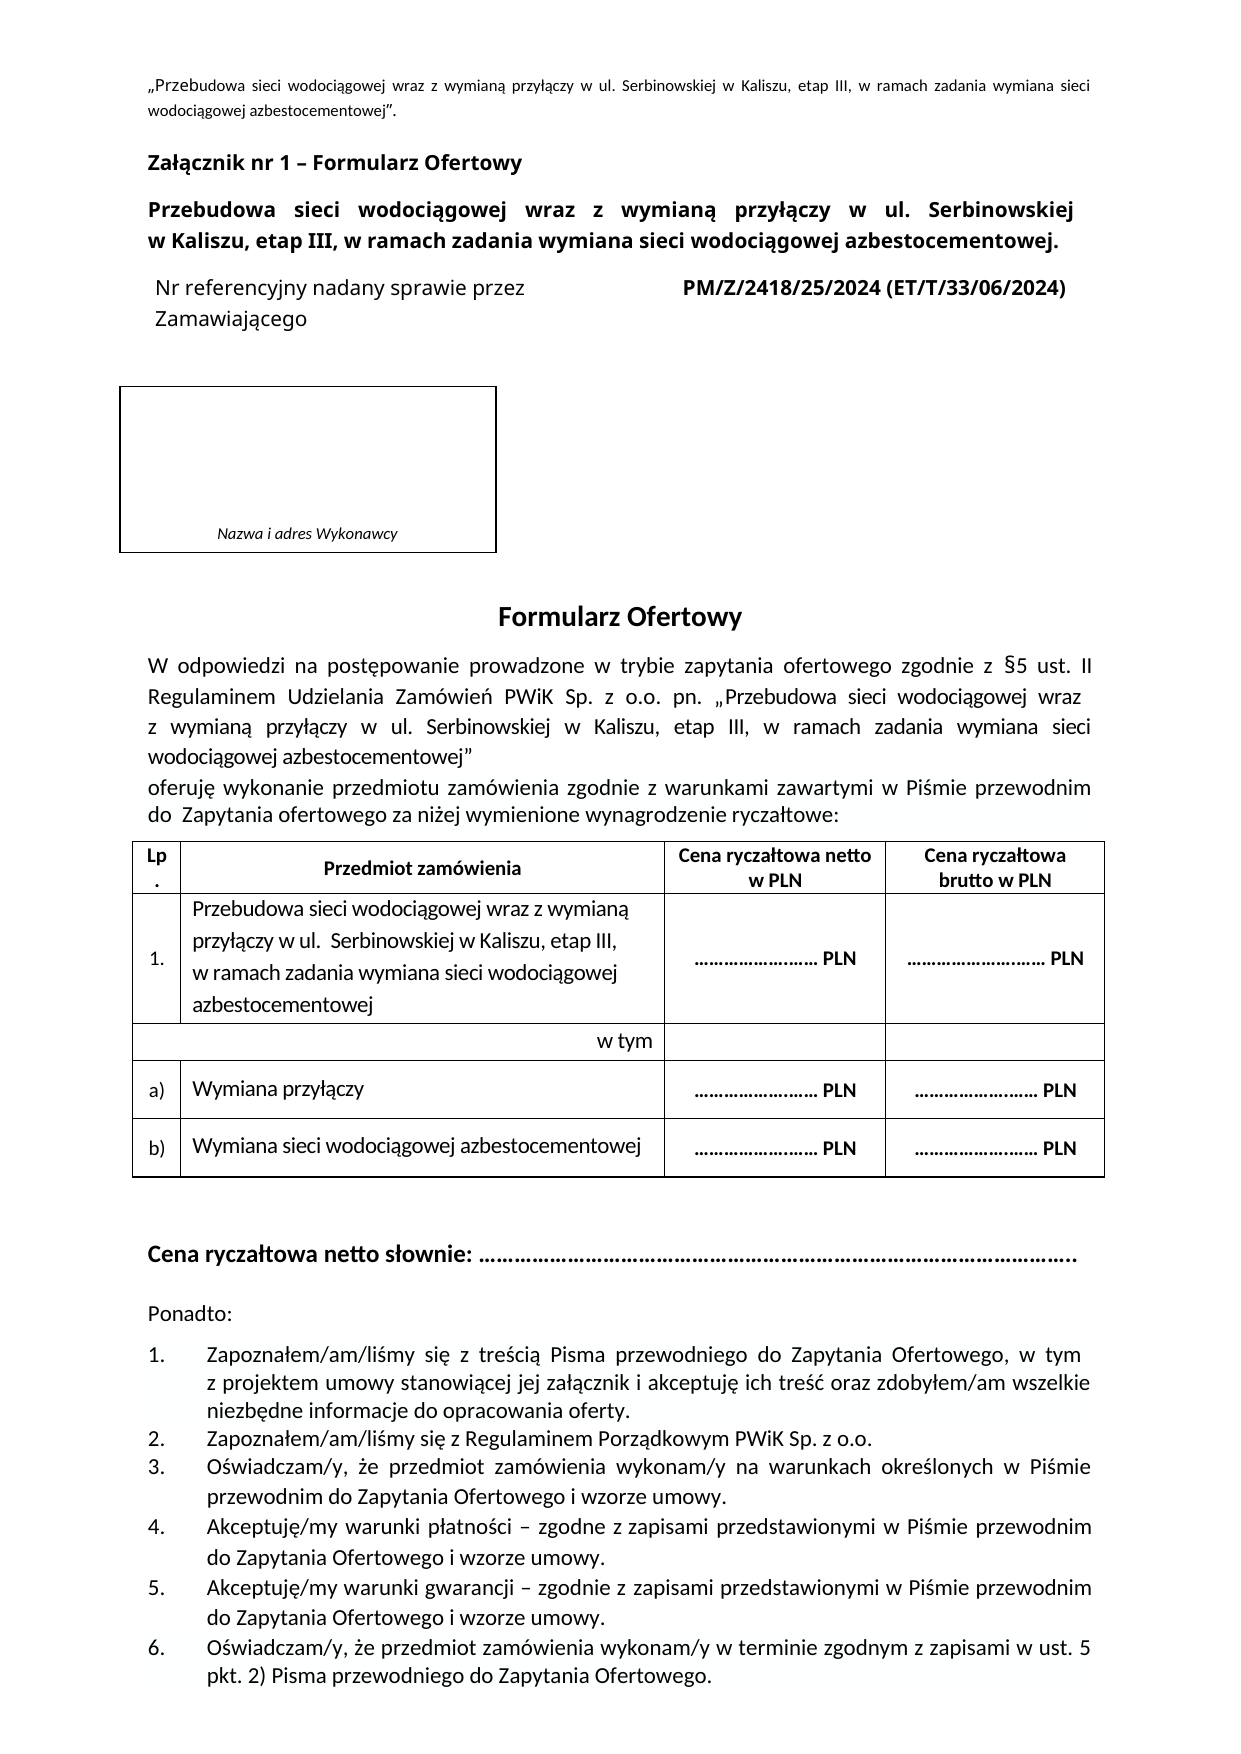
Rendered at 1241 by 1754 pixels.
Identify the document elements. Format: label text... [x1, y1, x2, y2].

table_cell ……………….…… PLN [886, 1061, 1104, 1118]
table_cell [886, 1024, 1104, 1060]
text Cena ryczałtowa netto słownie: ……………………………………………………………………………………….. [148, 1238, 1093, 1269]
table_cell ……………….…… PLN [886, 1119, 1104, 1176]
list Zapoznałem/am/liśmy się z treścią Pisma przewodniego do Zapytania Ofertowego, w tym z projektem umowy stanowiącej jej załącznik i akceptuję ich treść oraz zdobyłem/am wszelkie niezbędne informacje do opracowania oferty. [148, 1340, 1093, 1424]
table_cell Przebudowa sieci wodociągowej wraz z wymianą przyłączy w ul. Serbinowskiej w Kaliszu, etap III, w ramach zadania wymiana sieci wodociągowej azbestocementowej [181, 894, 664, 1022]
table_cell [665, 1024, 885, 1060]
list Oświadczam/y, że przedmiot zamówienia wykonam/y na warunkach określonych w Piśmie przewodnim do Zapytania Ofertowego i wzorze umowy. [148, 1452, 1093, 1510]
list Akceptuję/my warunki płatności – zgodne z zapisami przedstawionymi w Piśmie przewodnim do Zapytania Ofertowego i wzorze umowy. [148, 1512, 1093, 1571]
table_cell Wymiana przyłączy [181, 1061, 664, 1118]
text oferuję wykonanie przedmiotu zamówienia zgodnie z warunkami zawartymi w Piśmie przewodnim do Zapytania ofertowego za niżej wymienione wynagrodzenie ryczałtowe: [148, 773, 1093, 829]
table_cell ……………….…… PLN [665, 894, 885, 1022]
list Oświadczam/y, że przedmiot zamówienia wykonam/y w terminie zgodnym z zapisami w ust. 5 pkt. 2) Pisma przewodniego do Zapytania Ofertowego. [148, 1633, 1093, 1689]
table_cell Wymiana sieci wodociągowej azbestocementowej [181, 1119, 664, 1176]
table_cell w tym [133, 1024, 664, 1060]
table_cell b) [133, 1119, 180, 1176]
list Zapoznałem/am/liśmy się z Regulaminem Porządkowym PWiK Sp. z o.o. [148, 1424, 1093, 1452]
table_cell 1. [133, 894, 180, 1022]
text Przebudowa sieci wodociągowej wraz z wymianą przyłączy w ul. Serbinowskiej w Kaliszu, etap III, w ramach zadania wymiana sieci wodociągowej azbestocementowej. [148, 195, 1093, 254]
table_header PM/Z/2418/25/2024 (ET/T/33/06/2024) [664, 273, 1137, 351]
table_header Nr referencyjny nadany sprawie przez Zamawiającego [148, 273, 664, 351]
list Akceptuję/my warunki gwarancji – zgodnie z zapisami przedstawionymi w Piśmie przewodnim do Zapytania Ofertowego i wzorze umowy. [148, 1573, 1093, 1631]
table_cell ……………….…… PLN [665, 1119, 885, 1176]
table_header Cena ryczałtowa brutto w PLN [886, 842, 1104, 893]
text Ponadto: [148, 1299, 1093, 1327]
table_header Przedmiot zamówienia [181, 842, 664, 893]
table_header Cena ryczałtowa netto w PLN [665, 842, 885, 893]
text W odpowiedzi na postępowanie prowadzone w trybie zapytania ofertowego zgodnie z §5 ust. II Regulaminem Udzielania Zamówień PWiK Sp. z o.o. pn. „Przebudowa sieci wodociągowej wraz z wymianą przyłączy w ul. Serbinowskiej w Kaliszu, etap III, w ramach zadania wymiana sieci wodociągowej azbestocementowej” [148, 648, 1093, 770]
table_cell ………………….…… PLN [886, 894, 1104, 1022]
table_cell a) [133, 1061, 180, 1118]
text Załącznik nr 1 – Formularz Ofertowy [148, 148, 1093, 176]
text Formularz Ofertowy [148, 598, 1093, 633]
table_header Lp. [133, 842, 180, 893]
table_cell ……………….…… PLN [665, 1061, 885, 1118]
